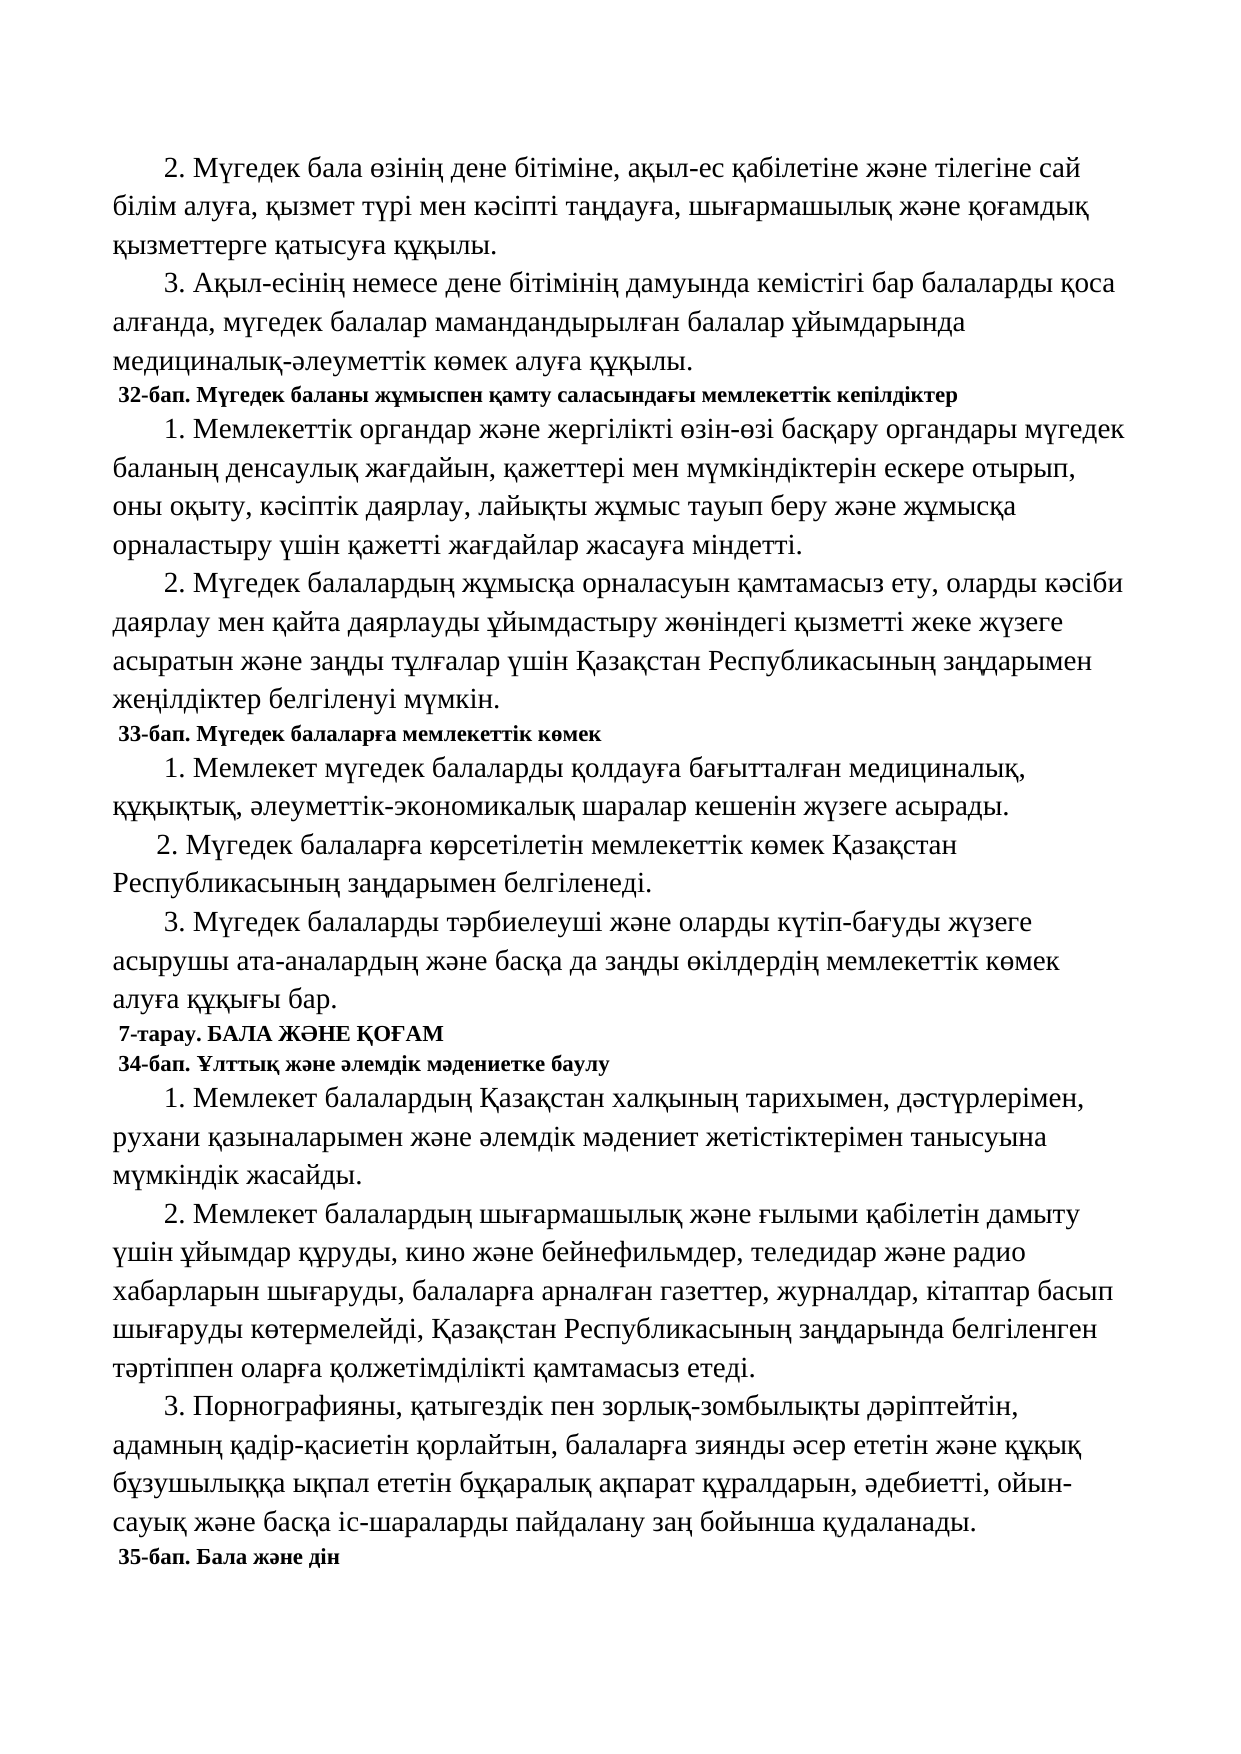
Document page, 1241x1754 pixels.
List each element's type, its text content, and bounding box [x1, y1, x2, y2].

text 3. Порнографияны, қатыгездiк пен зорлық-зомбылықты дәрiптейтiн, адамның қадiр-қасиетiн қорлайтын, балаларға зиянды әсер ететiн және құқық бұзушылыққа ықпал ететiн бұқаралық ақпарат құралдарын, әдебиеттi, ойын-сауық және басқа iс-шараларды пайдалану заң бойынша қудаланады. [112, 1388, 1128, 1538]
text 3. Ақыл-есiнiң немесе дене бiтiмiнiң дамуында кемiстiгi бар балаларды қоса алғанда, мүгедек балалар мамандандырылған балалар ұйымдарында медициналық-әлеуметтiк көмек алуға құқылы. [112, 266, 1128, 376]
text 34-бап. Ұлттық және әлемдiк мәдениетке баулу [112, 1050, 1128, 1076]
text 1. Мемлекет балалардың Қазақстан халқының тарихымен, дәстүрлерiмен, рухани қазыналарымен және әлемдік мәдениет жетiстiктерiмен танысуына мүмкіндiк жасайды. [112, 1080, 1128, 1191]
text 2. Мүгедек бала өзiнің дене бiтiмiне, ақыл-ес қабiлетiне және тiлегiне сай бiлiм алуға, қызмет түрi мен кәсiптi таңдауға, шығармашылық және қоғамдық қызметтерге қатысуға құқылы. [112, 150, 1128, 261]
text 1. Мемлекеттiк органдар және жергiлiктi өзiн-өзi басқару органдары мүгедек баланың денсаулық жағдайын, қажеттерi мен мүмкiндiктерiн ескере отырып, оны оқыту, кәсiптiк даярлау, лайықты жұмыс тауып беру және жұмысқа орналастыру үшiн қажеттi жағдайлар жасауға мiндеттi. [112, 411, 1128, 561]
text 2. Мемлекет балалардың шығармашылық және ғылыми қабiлетiн дамыту үшiн ұйымдар құруды, кино және бейнефильмдер, теледидар және радио хабарларын шығаруды, балаларға арналған газеттер, журналдар, кiтаптар басып шығаруды көтермелейдi, Қазақстан Республикасының заңдарында белгiленген тәртiппен оларға қолжетiмдiлiктi қамтамасыз етедi. [112, 1196, 1128, 1383]
text 3. Мүгедек балаларды тәрбиелеушi және оларды күтiп-бағуды жүзеге асырушы ата-аналардың және басқа да заңды өкілдердің мемлекеттiк көмек алуға құқығы бар. [112, 904, 1128, 1015]
text 2. Мүгедек балалардың жұмысқа орналасуын қамтамасыз ету, оларды кәсiби даярлау мен қайта даярлауды ұйымдастыру жөнiндегi қызметтi жеке жүзеге асыратын және заңды тұлғалар үшiн Қазақстан Республикасының заңдарымен жеңiлдiктер белгiленуi мүмкiн. [112, 566, 1128, 715]
text 32-бап. Мүгедек баланы жұмыспен қамту саласындағы мемлекеттiк кепiлдiктер [112, 381, 1128, 408]
text 1. Мемлекет мүгедек балаларды қолдауға бағытталған медициналық, құқықтық, әлеуметтiк-экономикалық шаралар кешенiн жүзеге асырады. [112, 750, 1128, 822]
text 2. Мүгедек балаларға көрсетiлетiн мемлекеттiк көмек Қазақстан Республикасының заңдарымен белгiленедi. [112, 827, 1128, 899]
text 7-тарау. БАЛА ЖӘНЕ ҚОҒАМ [112, 1020, 1128, 1046]
text 35-бап. Бала және дiн [112, 1543, 1128, 1569]
text 33-бап. Мүгедек балаларға мемлекеттiк көмек [112, 720, 1128, 746]
